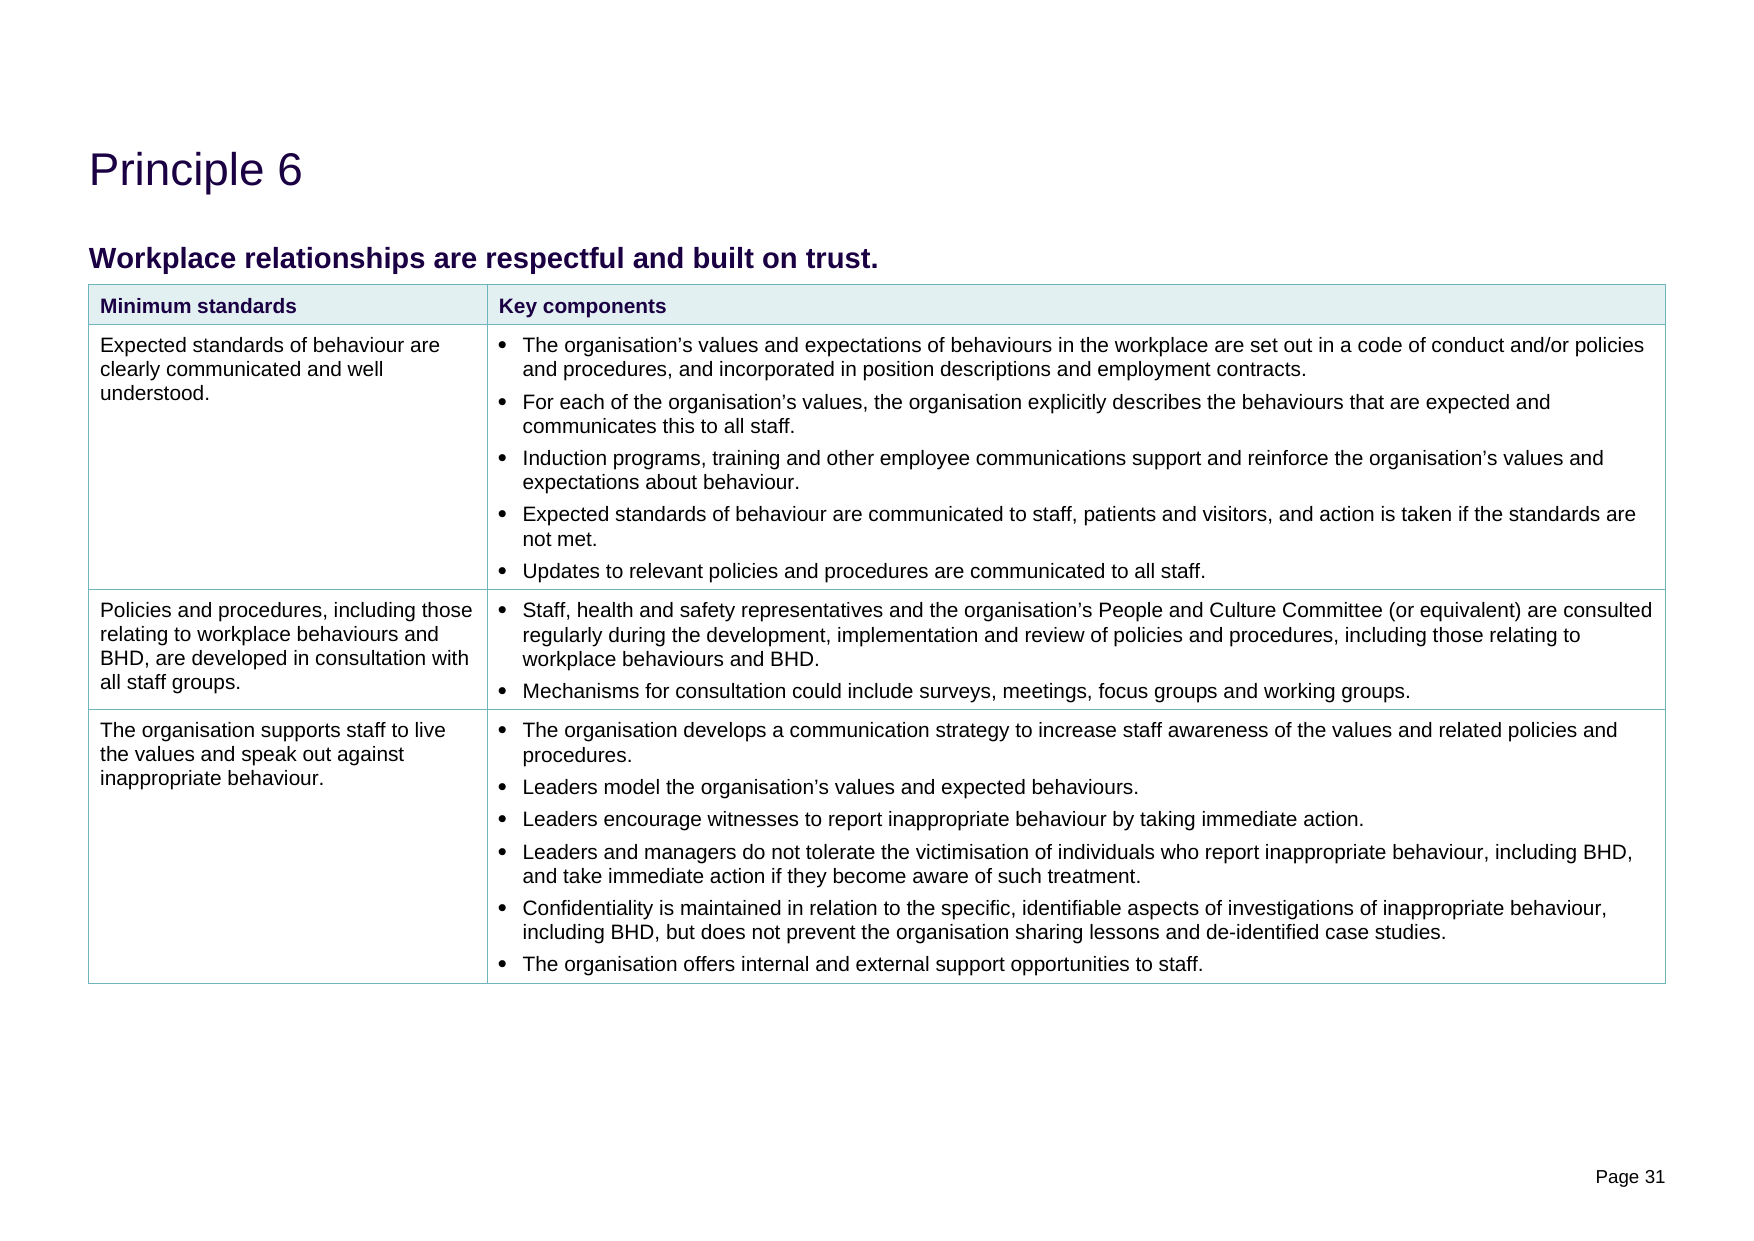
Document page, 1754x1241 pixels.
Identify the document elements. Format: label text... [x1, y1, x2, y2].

table_cell Staff, health and safety representatives and the organisation’s People and Culture Committee (or equivalent) are consulted regularly during the development, implementation and review of policies and procedures, including those relating to workplace behaviours and BHD. Mechanisms for consultation could include surveys, meetings, focus groups and working groups. [488, 590, 1665, 709]
table_cell The organisation supports staff to live the values and speak out against inappropriate behaviour. [89, 710, 487, 982]
table_cell Policies and procedures, including those relating to workplace behaviours and BHD, are developed in consultation with all staff groups. [89, 590, 487, 709]
subtitle Principle 6 [89, 143, 1665, 196]
table_header Minimum standards [89, 285, 487, 324]
table_cell Expected standards of behaviour are clearly communicated and well understood. [89, 325, 487, 589]
subtitle Workplace relationships are respectful and built on trust. [89, 241, 1665, 275]
table_cell The organisation develops a communication strategy to increase staff awareness of the values and related policies and procedures. Leaders model the organisation’s values and expected behaviours. Leaders encourage witnesses to report inappropriate behaviour by taking immediate action. Leaders and managers do not tolerate the victimisation of individuals who report inappropriate behaviour, including BHD, and take immediate action if they become aware of such treatment. Confidentiality is maintained in relation to the specific, identifiable aspects of investigations of inappropriate behaviour, including BHD, but does not prevent the organisation sharing lessons and de-identified case studies. The organisation offers internal and external support opportunities to staff. [488, 710, 1665, 982]
table_cell The organisation’s values and expectations of behaviours in the workplace are set out in a code of conduct and/or policies and procedures, and incorporated in position descriptions and employment contracts. For each of the organisation’s values, the organisation explicitly describes the behaviours that are expected and communicates this to all staff. Induction programs, training and other employee communications support and reinforce the organisation’s values and expectations about behaviour. Expected standards of behaviour are communicated to staff, patients and visitors, and action is taken if the standards are not met. Updates to relevant policies and procedures are communicated to all staff. [488, 325, 1665, 589]
table_header Key components [488, 285, 1665, 324]
